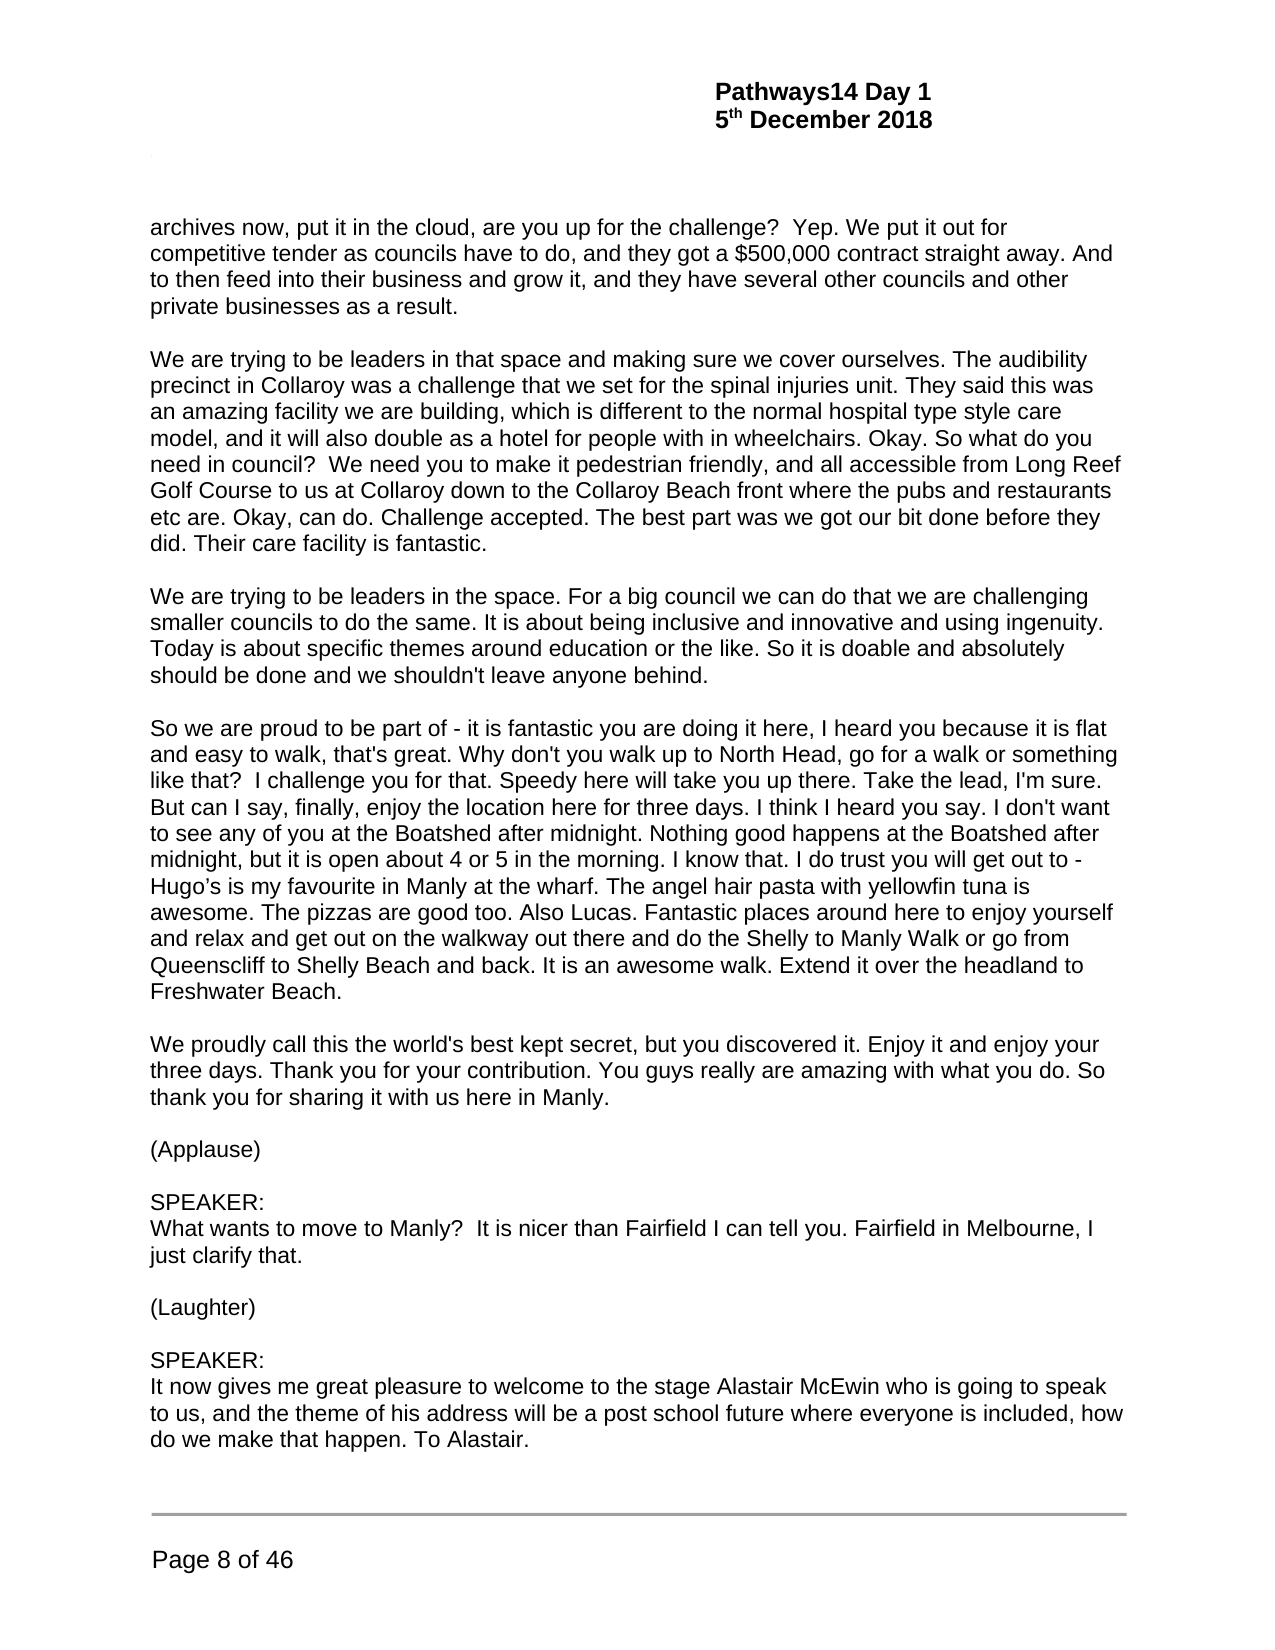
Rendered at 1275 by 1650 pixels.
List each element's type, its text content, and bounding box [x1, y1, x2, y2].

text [150, 214, 1125, 319]
text SPEAKER: [150, 1189, 1125, 1215]
text So we are proud to be part of - it is fantastic you are doing it here, I heard you because it is flat and easy to walk, that's great. Why don't you walk up to North Head, go for a walk or something like that? I challenge you for that. Speedy here will take you up there. Take the lead, I'm sure. But can I say, finally, enjoy the location here for three days. I think I heard you say. I don't want to see any of you at the Boatshed after midnight. Nothing good happens at the Boatshed after midnight, but it is open about 4 or 5 in the morning. I know that. I do trust you will get out to - Hugo’s is my favourite in Manly at the wharf. The angel hair pasta with yellowfin tuna is awesome. The pizzas are good too. Also Lucas. Fantastic places around here to enjoy yourself and relax and get out on the walkway out there and do the Shelly to Manly Walk or go from Queenscliff to Shelly Beach and back. It is an awesome walk. Extend it over the headland to Freshwater Beach. [150, 714, 1125, 1004]
text What wants to move to Manly? It is nicer than Fairfield I can tell you. Fairfield in Melbourne, I just clarify that. [150, 1215, 1125, 1268]
text We proudly call this the world's best kept secret, but you discovered it. Enjoy it and enjoy your three days. Thank you for your contribution. You guys really are amazing with what you do. So thank you for sharing it with us here in Manly. [150, 1031, 1125, 1110]
text (Applause) [150, 1136, 1125, 1162]
text We are trying to be leaders in the space. For a big council we can do that we are challenging smaller councils to do the same. It is about being inclusive and innovative and using ingenuity. Today is about specific themes around education or the like. So it is doable and absolutely should be done and we shouldn't leave anyone behind. [150, 583, 1125, 688]
text (Laughter) [150, 1294, 1125, 1321]
text It now gives me great pleasure to welcome to the stage Alastair McEwin who is going to speak to us, and the theme of his address will be a post school future where everyone is included, how do we make that happen. To Alastair. [150, 1373, 1125, 1452]
text SPEAKER: [150, 1347, 1125, 1373]
text We are trying to be leaders in that space and making sure we cover ourselves. The audibility precinct in Collaroy was a challenge that we set for the spinal injuries unit. They said this was an amazing facility we are building, which is different to the normal hospital type style care model, and it will also double as a hotel for people with in wheelchairs. Okay. So what do you need in council? We need you to make it pedestrian friendly, and all accessible from Long Reef Golf Course to us at Collaroy down to the Collaroy Beach front where the pubs and restaurants etc are. Okay, can do. Challenge accepted. The best part was we got our bit done before they did. Their care facility is fantastic. [150, 346, 1125, 556]
